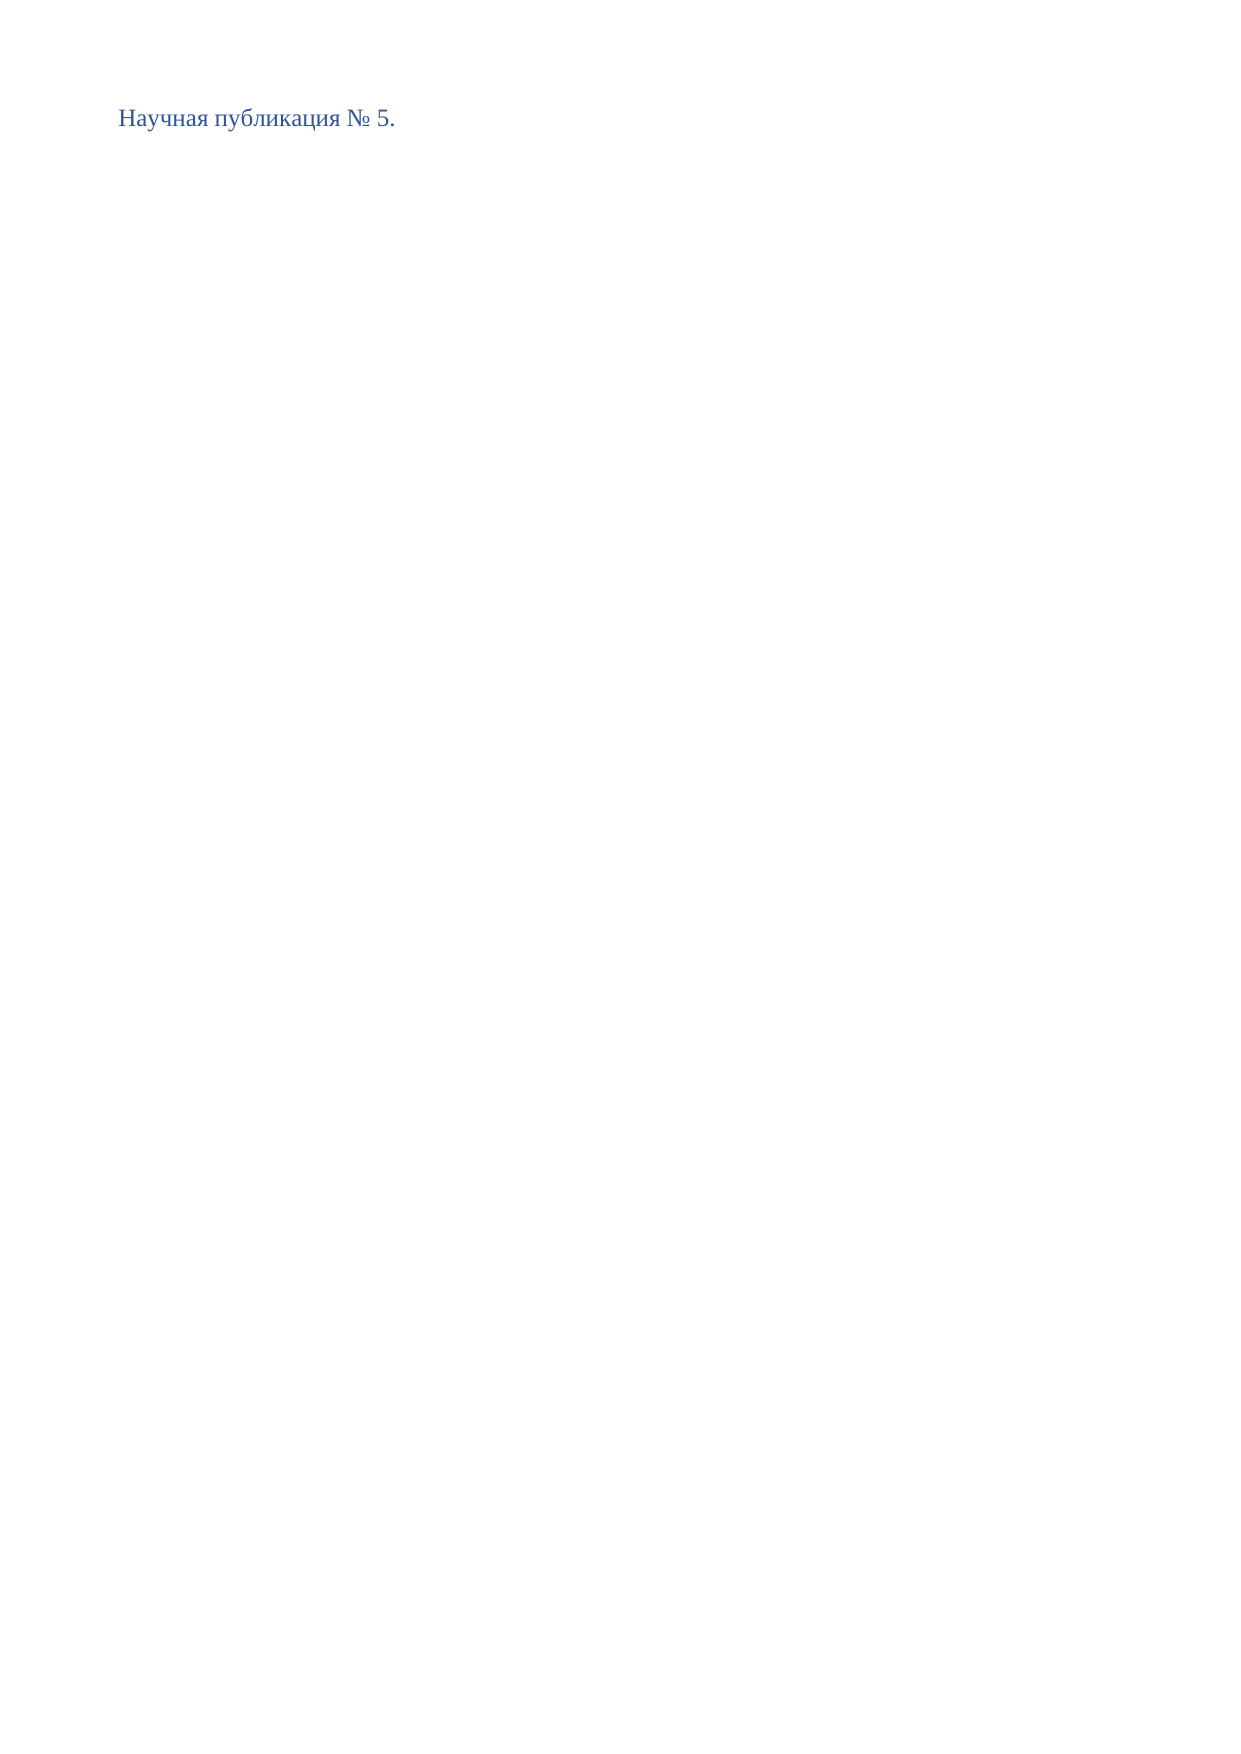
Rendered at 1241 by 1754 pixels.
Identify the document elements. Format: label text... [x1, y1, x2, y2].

subtitle Научная публикация № 5. [118, 103, 1122, 132]
